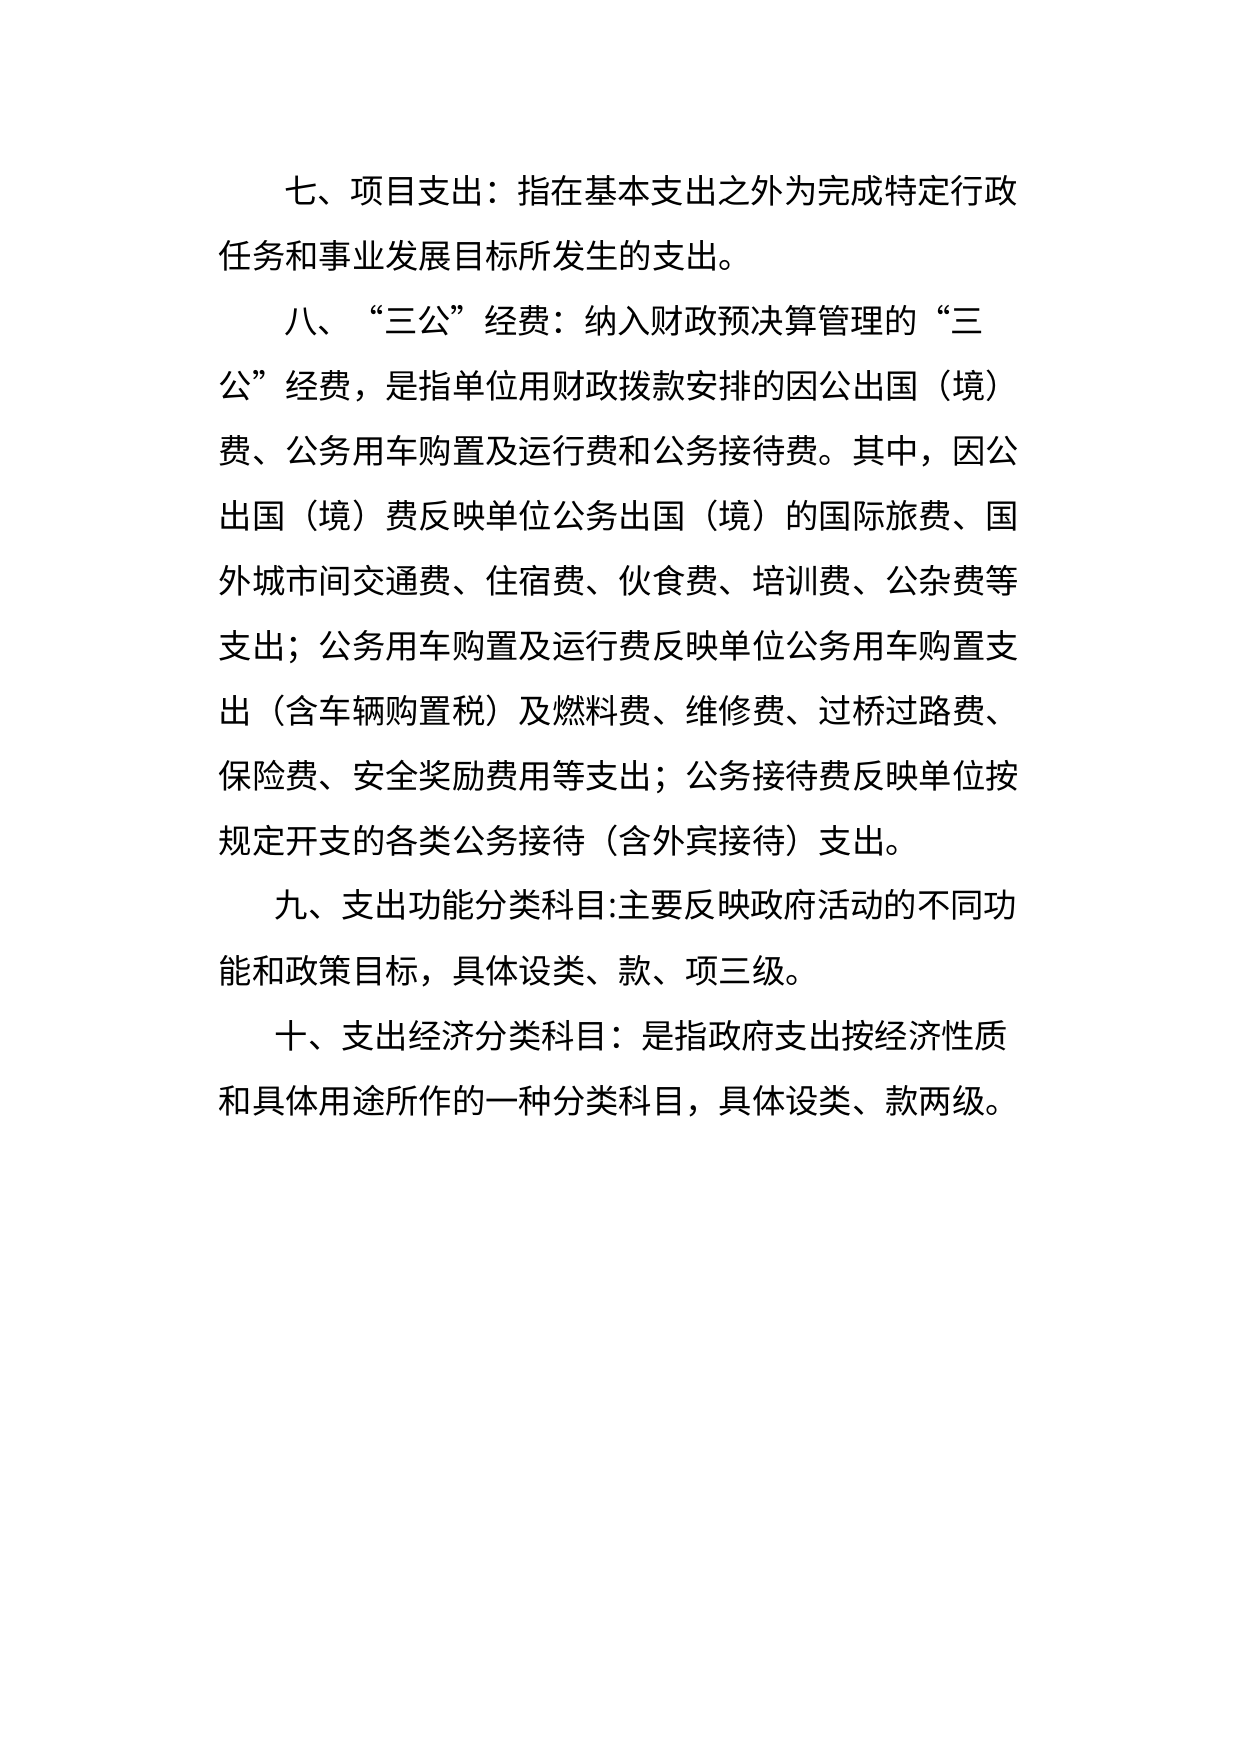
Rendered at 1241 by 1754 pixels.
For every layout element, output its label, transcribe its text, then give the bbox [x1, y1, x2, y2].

text 九、支出功能分类科目:主要反映政府活动的不同功能和政策目标，具体设类、款、项三级。 [218, 871, 1033, 1001]
text 七、项目支出：指在基本支出之外为完成特定行政任务和事业发展目标所发生的支出。 [218, 156, 1033, 286]
text 八、“三公”经费：纳入财政预决算管理的“三公”经费，是指单位用财政拨款安排的因公出国（境）费、公务用车购置及运行费和公务接待费。其中，因公出国（境）费反映单位公务出国（境）的国际旅费、国外城市间交通费、住宿费、伙食费、培训费、公杂费等支出；公务用车购置及运行费反映单位公务用车购置支出（含车辆购置税）及燃料费、维修费、过桥过路费、保险费、安全奖励费用等支出；公务接待费反映单位按规定开支的各类公务接待（含外宾接待）支出。 [218, 286, 1033, 871]
text 十、支出经济分类科目：是指政府支出按经济性质和具体用途所作的一种分类科目，具体设类、款两级。 [218, 1001, 1033, 1131]
